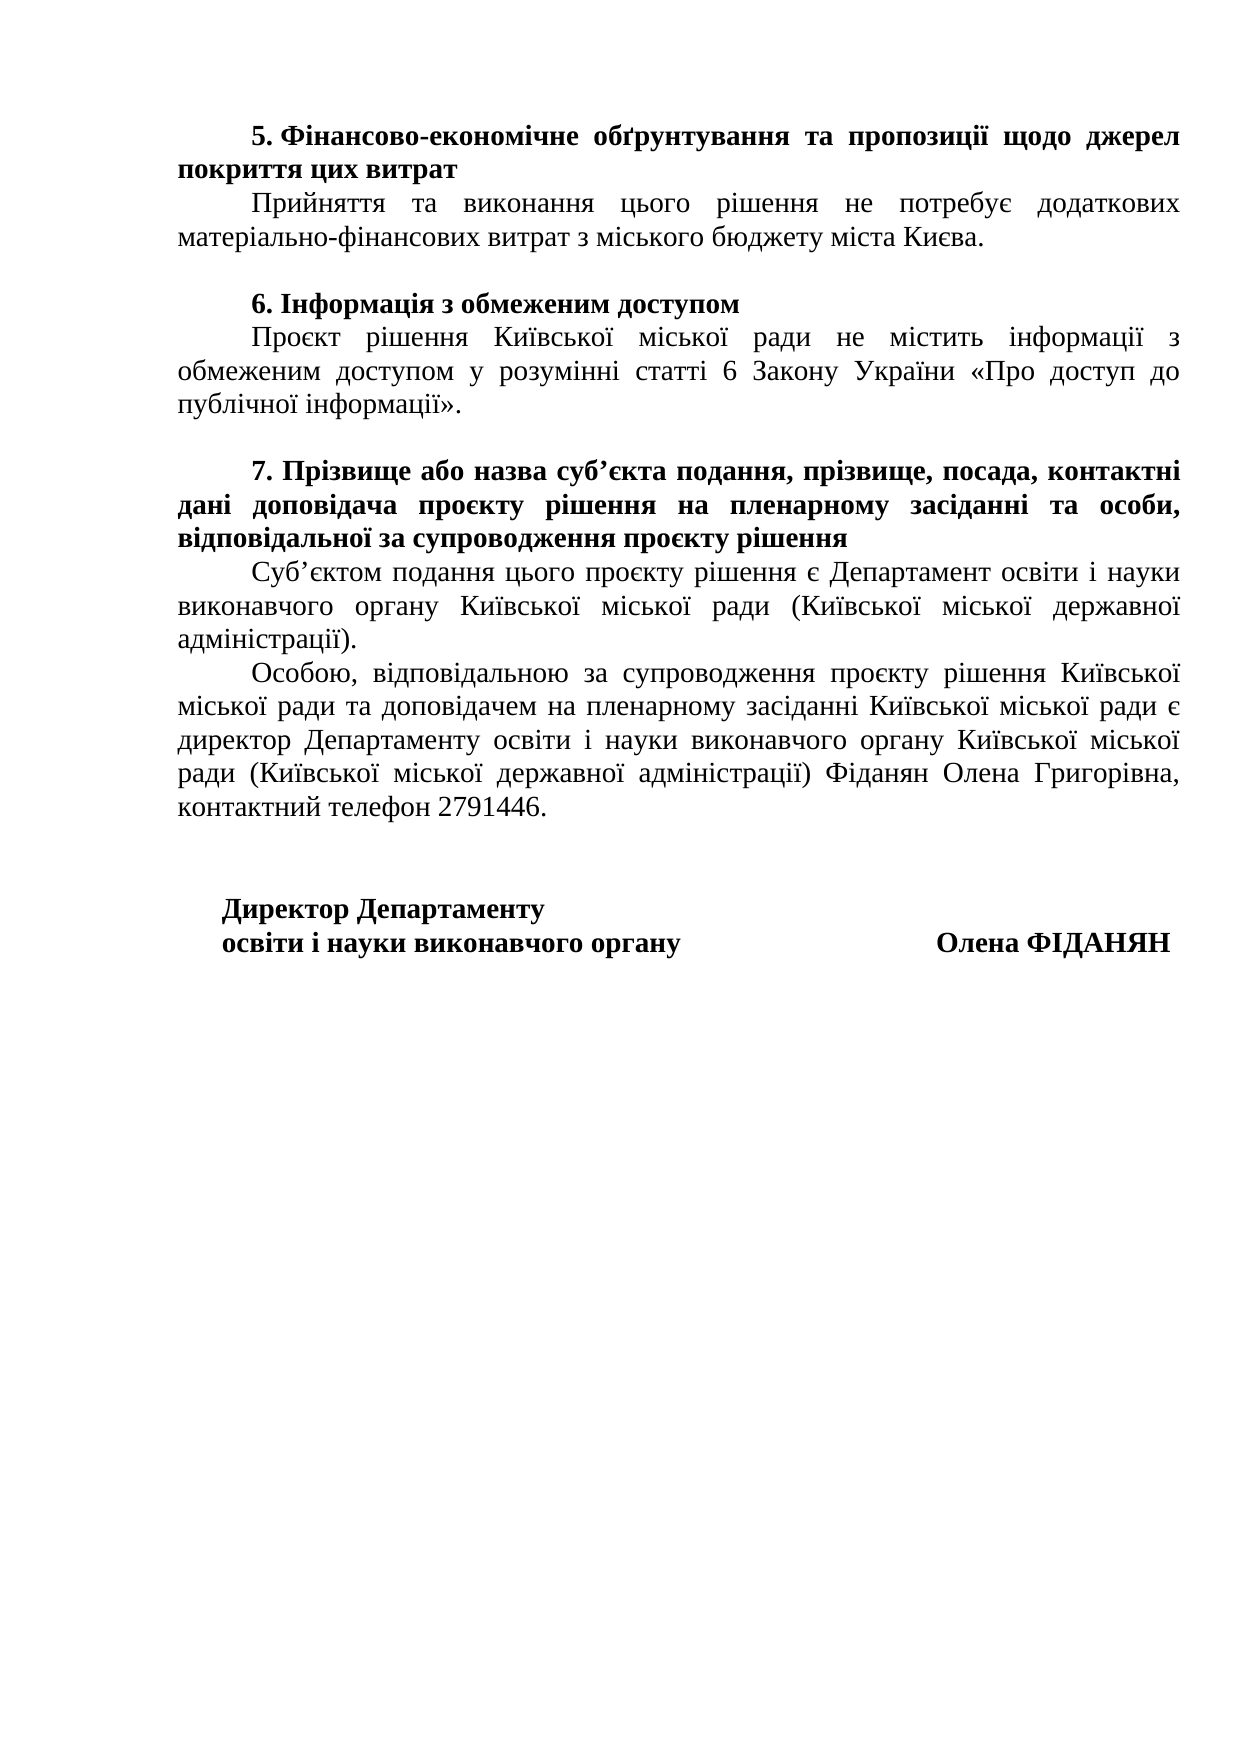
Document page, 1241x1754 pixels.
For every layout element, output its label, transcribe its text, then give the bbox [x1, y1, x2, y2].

text Суб’єктом подання цього проєкту рішення є Департамент освіти і науки виконавчого органу Київської міської ради (Київської міської державної адміністрації). [177, 554, 1181, 655]
text 7. Прізвище або назва суб’єкта подання, прізвище, посада, контактні дані доповідача проєкту рішення на пленарному засіданні та особи, відповідальної за супроводження проєкту рішення [177, 453, 1181, 554]
text Особою, відповідальною за супроводження проєкту рішення Київської міської ради та доповідачем на пленарному засіданні Київської міської ради є директор Департаменту освіти і науки виконавчого органу Київської міської ради (Київської міської державної адміністрації) Фіданян Олена Григорівна, контактний телефон 2791446. [177, 655, 1181, 822]
text освіти і науки виконавчого органу Олена ФІДАНЯН [177, 925, 1181, 959]
text Проєкт рішення Київської міської ради не містить інформації з обмеженим доступом у розумінні статті 6 Закону України «Про доступ до публічної інформації». [177, 319, 1181, 420]
text Прийняття та виконання цього рішення не потребує додаткових матеріально-фінансових витрат з міського бюджету міста Києва. [177, 185, 1181, 252]
text 5. Фінансово-економічне обґрунтування та пропозиції щодо джерел покриття цих витрат [177, 118, 1181, 185]
text 6. Інформація з обмеженим доступом [177, 286, 1181, 319]
text Директор Департаменту [177, 892, 1181, 925]
